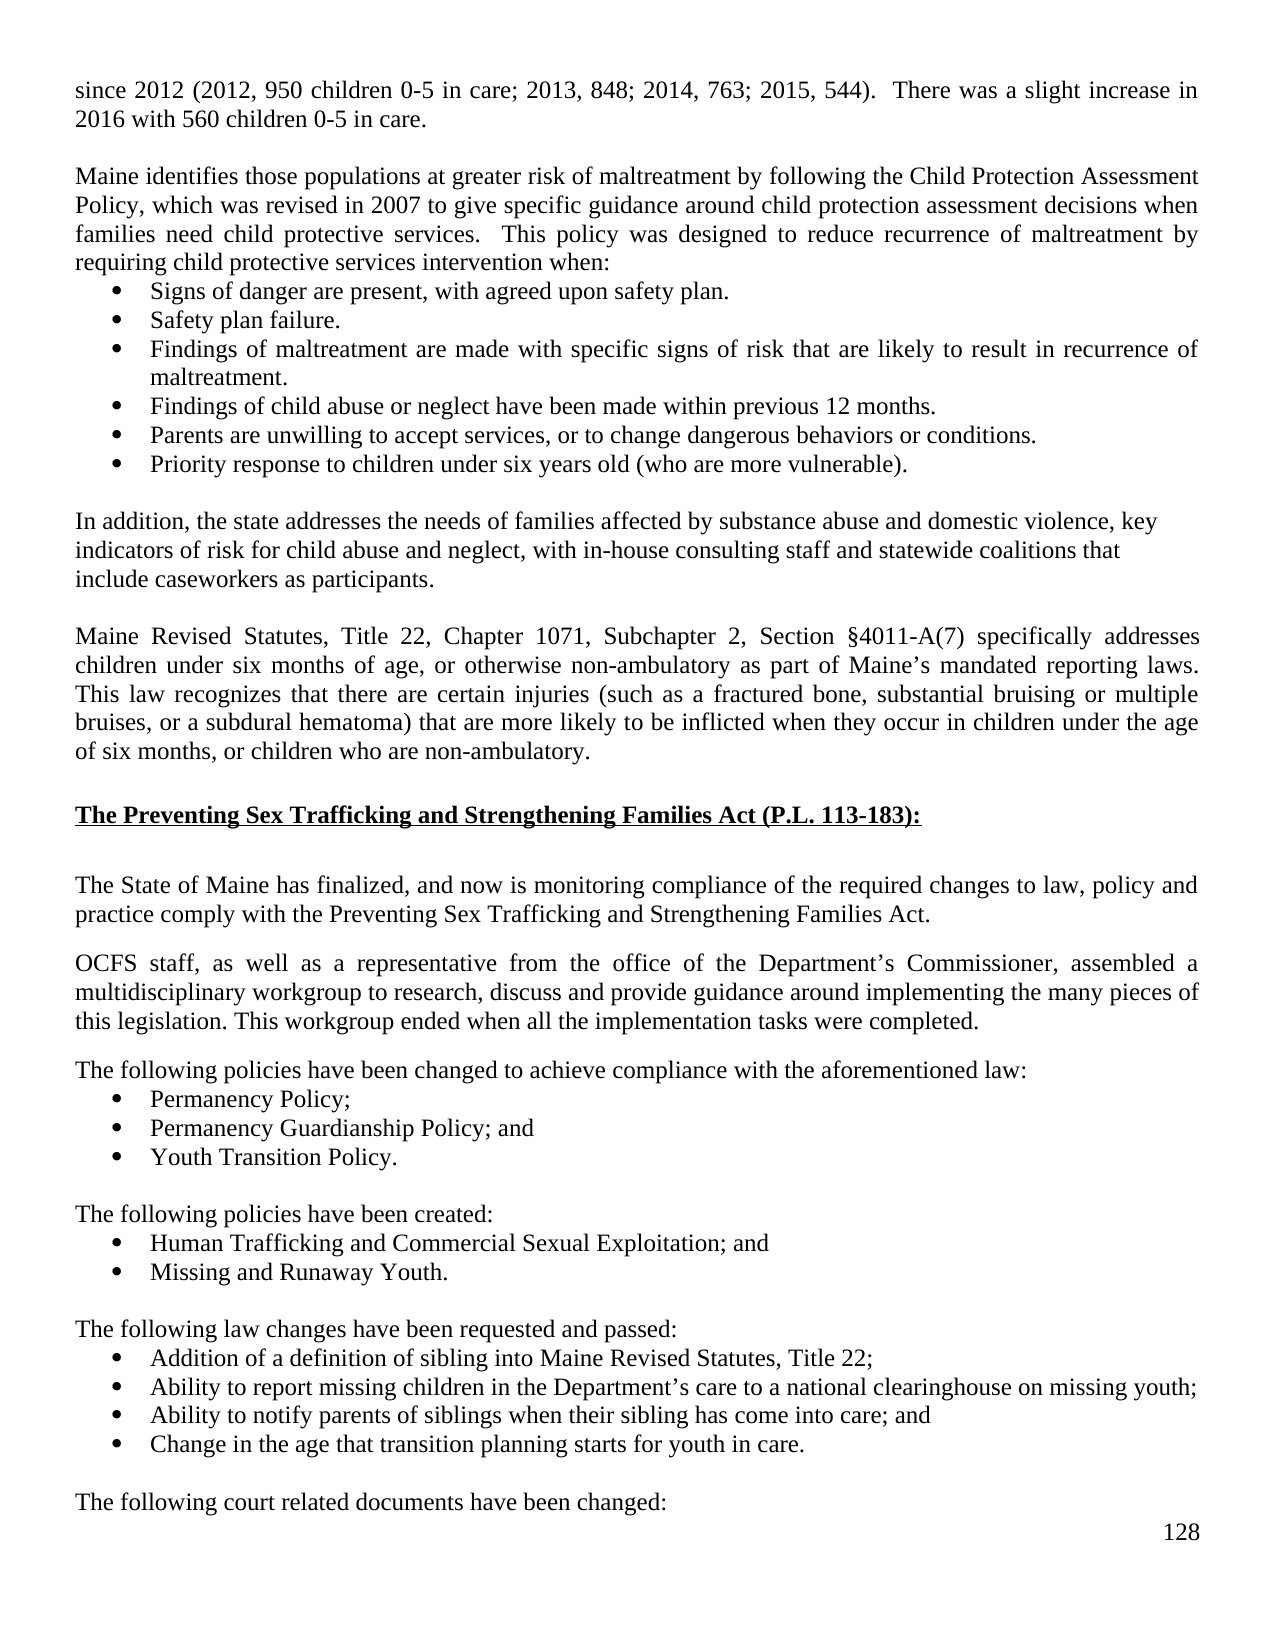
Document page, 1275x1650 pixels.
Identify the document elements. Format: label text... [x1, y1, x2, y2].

text In addition, the state addresses the needs of families affected by substance abuse and domestic violence, key indicators of risk for child abuse and neglect, with in-house consulting staff and statewide coalitions that include caseworkers as participants. [75, 506, 1200, 592]
list Youth Transition Policy. [112, 1142, 1200, 1170]
list Ability to notify parents of siblings when their sibling has come into care; and [112, 1400, 1200, 1429]
list Permanency Guardianship Policy; and [112, 1113, 1200, 1142]
list Priority response to children under six years old (who are more vulnerable). [112, 449, 1200, 477]
text The Preventing Sex Trafficking and Strengthening Families Act (P.L. 113-183): [75, 800, 1200, 829]
list Human Trafficking and Commercial Sexual Exploitation; and [112, 1228, 1200, 1257]
list Parents are unwilling to accept services, or to change dangerous behaviors or conditions. [112, 420, 1200, 449]
list Ability to report missing children in the Department’s care to a national clearinghouse on missing youth; [112, 1372, 1200, 1400]
text The following court related documents have been changed: [75, 1487, 1200, 1515]
text Maine identifies those populations at greater risk of maltreatment by following the Child Protection Assessment Policy, which was revised in 2007 to give specific guidance around child protection assessment decisions when families need child protective services. This policy was designed to reduce recurrence of maltreatment by requiring child protective services intervention when: [75, 161, 1200, 276]
text The following policies have been created: [75, 1199, 1200, 1228]
text The following policies have been changed to achieve compliance with the aforementioned law: [75, 1055, 1200, 1084]
list Signs of danger are present, with agreed upon safety plan. [112, 276, 1200, 305]
text Maine Revised Statutes, Title 22, Chapter 1071, Subchapter 2, Section §4011-A(7) specifically addresses children under six months of age, or otherwise non-ambulatory as part of Maine’s mandated reporting laws. This law recognizes that there are certain injuries (such as a fractured bone, substantial bruising or multiple bruises, or a subdural hematoma) that are more likely to be inflicted when they occur in children under the age of six months, or children who are non-ambulatory. [75, 621, 1200, 765]
list Change in the age that transition planning starts for youth in care. [112, 1429, 1200, 1458]
list Permanency Policy; [112, 1084, 1200, 1113]
text The following law changes have been requested and passed: [75, 1314, 1200, 1343]
list Safety plan failure. [112, 305, 1200, 334]
list Missing and Runaway Youth. [112, 1257, 1200, 1285]
list Addition of a definition of sibling into Maine Revised Statutes, Title 22; [112, 1343, 1200, 1372]
list Findings of maltreatment are made with specific signs of risk that are likely to result in recurrence of maltreatment. [112, 334, 1200, 391]
text The State of Maine has finalized, and now is monitoring compliance of the required changes to law, policy and practice comply with the Preventing Sex Trafficking and Strengthening Families Act. [75, 870, 1200, 927]
text OCFS staff, as well as a representative from the office of the Department’s Commissioner, assembled a multidisciplinary workgroup to research, discuss and provide guidance around implementing the many pieces of this legislation. This workgroup ended when all the implementation tasks were completed. [75, 948, 1200, 1034]
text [75, 75, 1200, 132]
list Findings of child abuse or neglect have been made within previous 12 months. [112, 391, 1200, 420]
